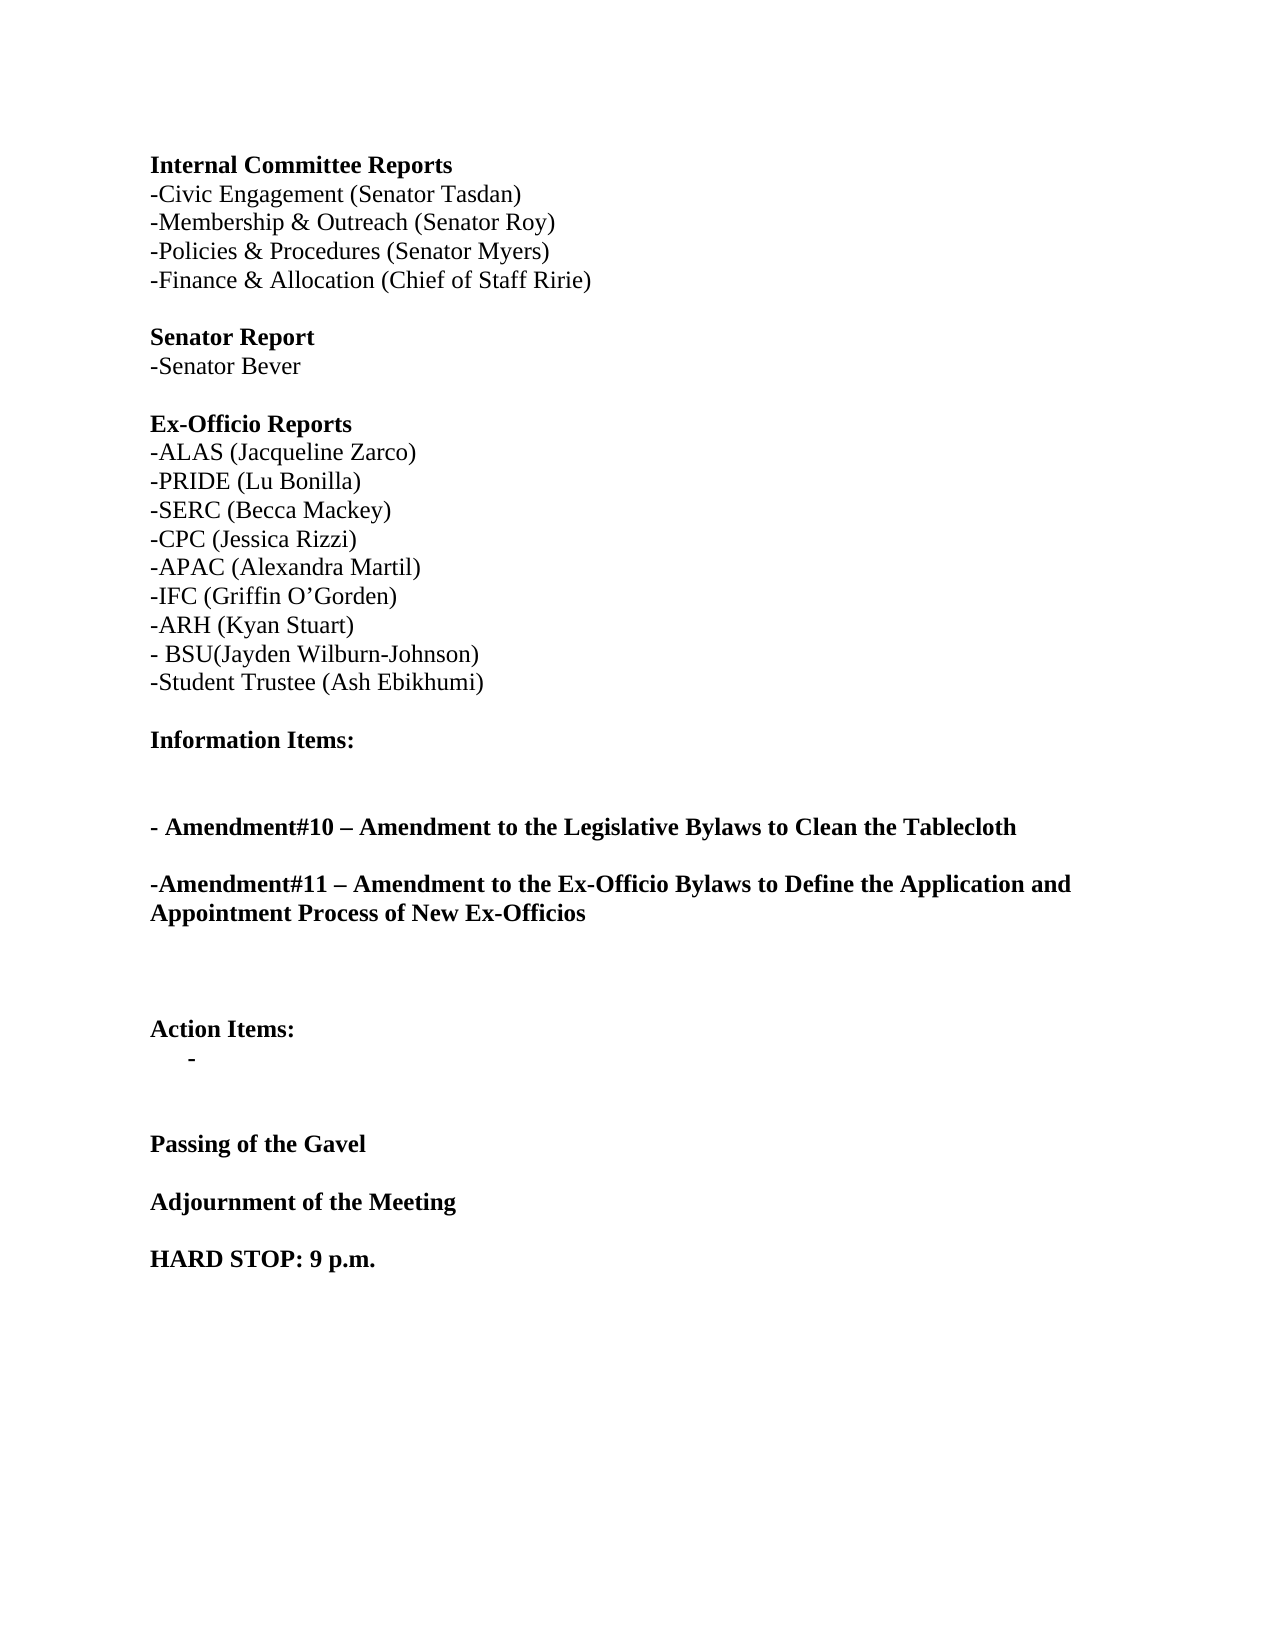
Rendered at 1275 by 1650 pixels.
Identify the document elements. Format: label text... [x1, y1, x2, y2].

text -APAC (Alexandra Martil) [150, 552, 1125, 581]
text -Student Trustee (Ash Ebikhumi) [150, 667, 1125, 696]
text -ARH (Kyan Stuart) [150, 610, 1125, 639]
text -Amendment#11 – Amendment to the Ex-Officio Bylaws to Define the Application and Appointment Process of New Ex-Officios [150, 869, 1125, 927]
text - Amendment#10 – Amendment to the Legislative Bylaws to Clean the Tablecloth [150, 812, 1125, 840]
text - BSU(Jayden Wilburn-Johnson) [150, 639, 1125, 667]
text -ALAS (Jacqueline Zarco) [150, 437, 1125, 466]
text -Finance & Allocation (Chief of Staff Ririe) [150, 265, 1125, 294]
text -PRIDE (Lu Bonilla) [150, 466, 1125, 495]
text -CPC (Jessica Rizzi) [150, 524, 1125, 552]
text Senator Report [150, 322, 1125, 351]
text -Membership & Outreach (Senator Roy) [150, 207, 1125, 236]
text Ex-Officio Reports [150, 409, 1125, 437]
text -Senator Bever [150, 351, 1125, 380]
text -IFC (Griffin O’Gorden) [150, 581, 1125, 610]
text -Civic Engagement (Senator Tasdan) [150, 179, 1125, 207]
text -Policies & Procedures (Senator Myers) [150, 236, 1125, 265]
text -SERC (Becca Mackey) [150, 495, 1125, 524]
text Action Items: [150, 1014, 1125, 1043]
text Passing of the Gavel [150, 1129, 1125, 1158]
text HARD STOP: 9 p.m. [150, 1244, 1125, 1273]
text Internal Committee Reports [150, 150, 1125, 179]
text Information Items: [150, 725, 1125, 754]
text Adjournment of the Meeting [150, 1187, 1125, 1215]
